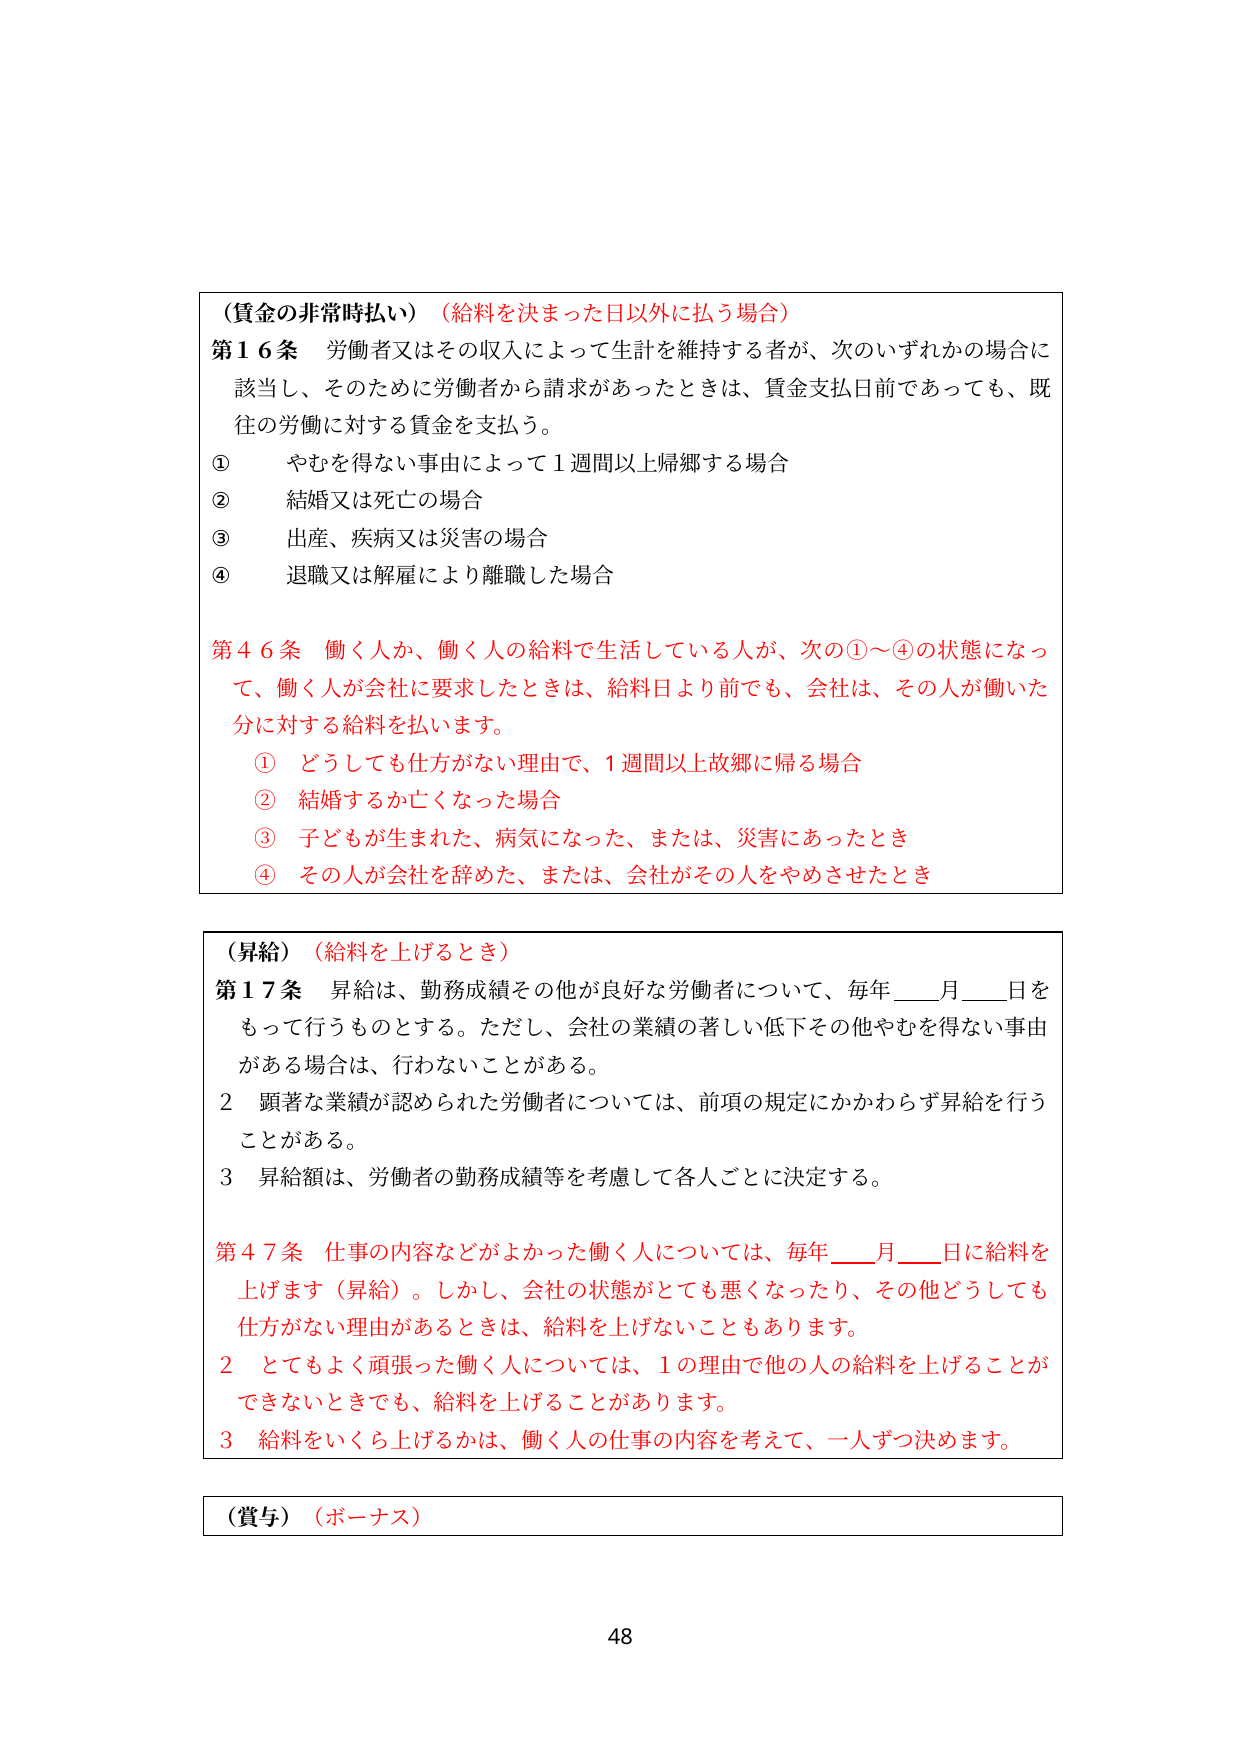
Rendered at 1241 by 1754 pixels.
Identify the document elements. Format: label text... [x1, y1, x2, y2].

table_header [204, 1497, 1062, 1534]
table_header （賃金の非常時払い）（給料を決まった日以外に払う場合） 労働者又はその収入によって生計を維持する者が、次のいずれかの場合に該当し、そのために労働者から請求があったときは、賃金支払日前であっても、既往の労働に対する賃金を支払う。 やむを得ない事由によって１週間以上帰郷する場合 結婚又は死亡の場合 出産、疾病又は災害の場合 退職又は解雇により離職した場合 第４６条 働く人か、働く人の給料で生活している人が、次の①～④の状態になって、働く人が会社に要求したときは、給料日より前でも、会社は、その人が働いた分に対する給料を払います。 ① どうしても仕方がない理由で、1週間以上故郷に帰る場合 ② 結婚するか亡くなった場合 ③ 子どもが生まれた、病気になった、または、災害にあったとき ④ その人が会社を辞めた、または、会社がその人をやめさせたとき [200, 293, 1062, 893]
table_header （昇給）（給料を上げるとき） 昇給は、勤務成績その他が良好な労働者について、毎年 月 日をもって行うものとする。ただし、会社の業績の著しい低下その他やむを得ない事由がある場合は、行わないことがある。 ２ 顕著な業績が認められた労働者については、前項の規定にかかわらず昇給を行うことがある。 ３ 昇給額は、労働者の勤務成績等を考慮して各人ごとに決定する。 第４７条 仕事の内容などがよかった働く人については、毎年 月 日に給料を上げます（昇給）。しかし、会社の状態がとても悪くなったり、その他どうしても仕方がない理由があるときは、給料を上げないこともあります。 ２ とてもよく頑張った働く人については、１の理由で他の人の給料を上げることができないときでも、給料を上げることがあります。 ３ 給料をいくら上げるかは、働く人の仕事の内容を考えて、一人ずつ決めます。 [204, 933, 1062, 1457]
